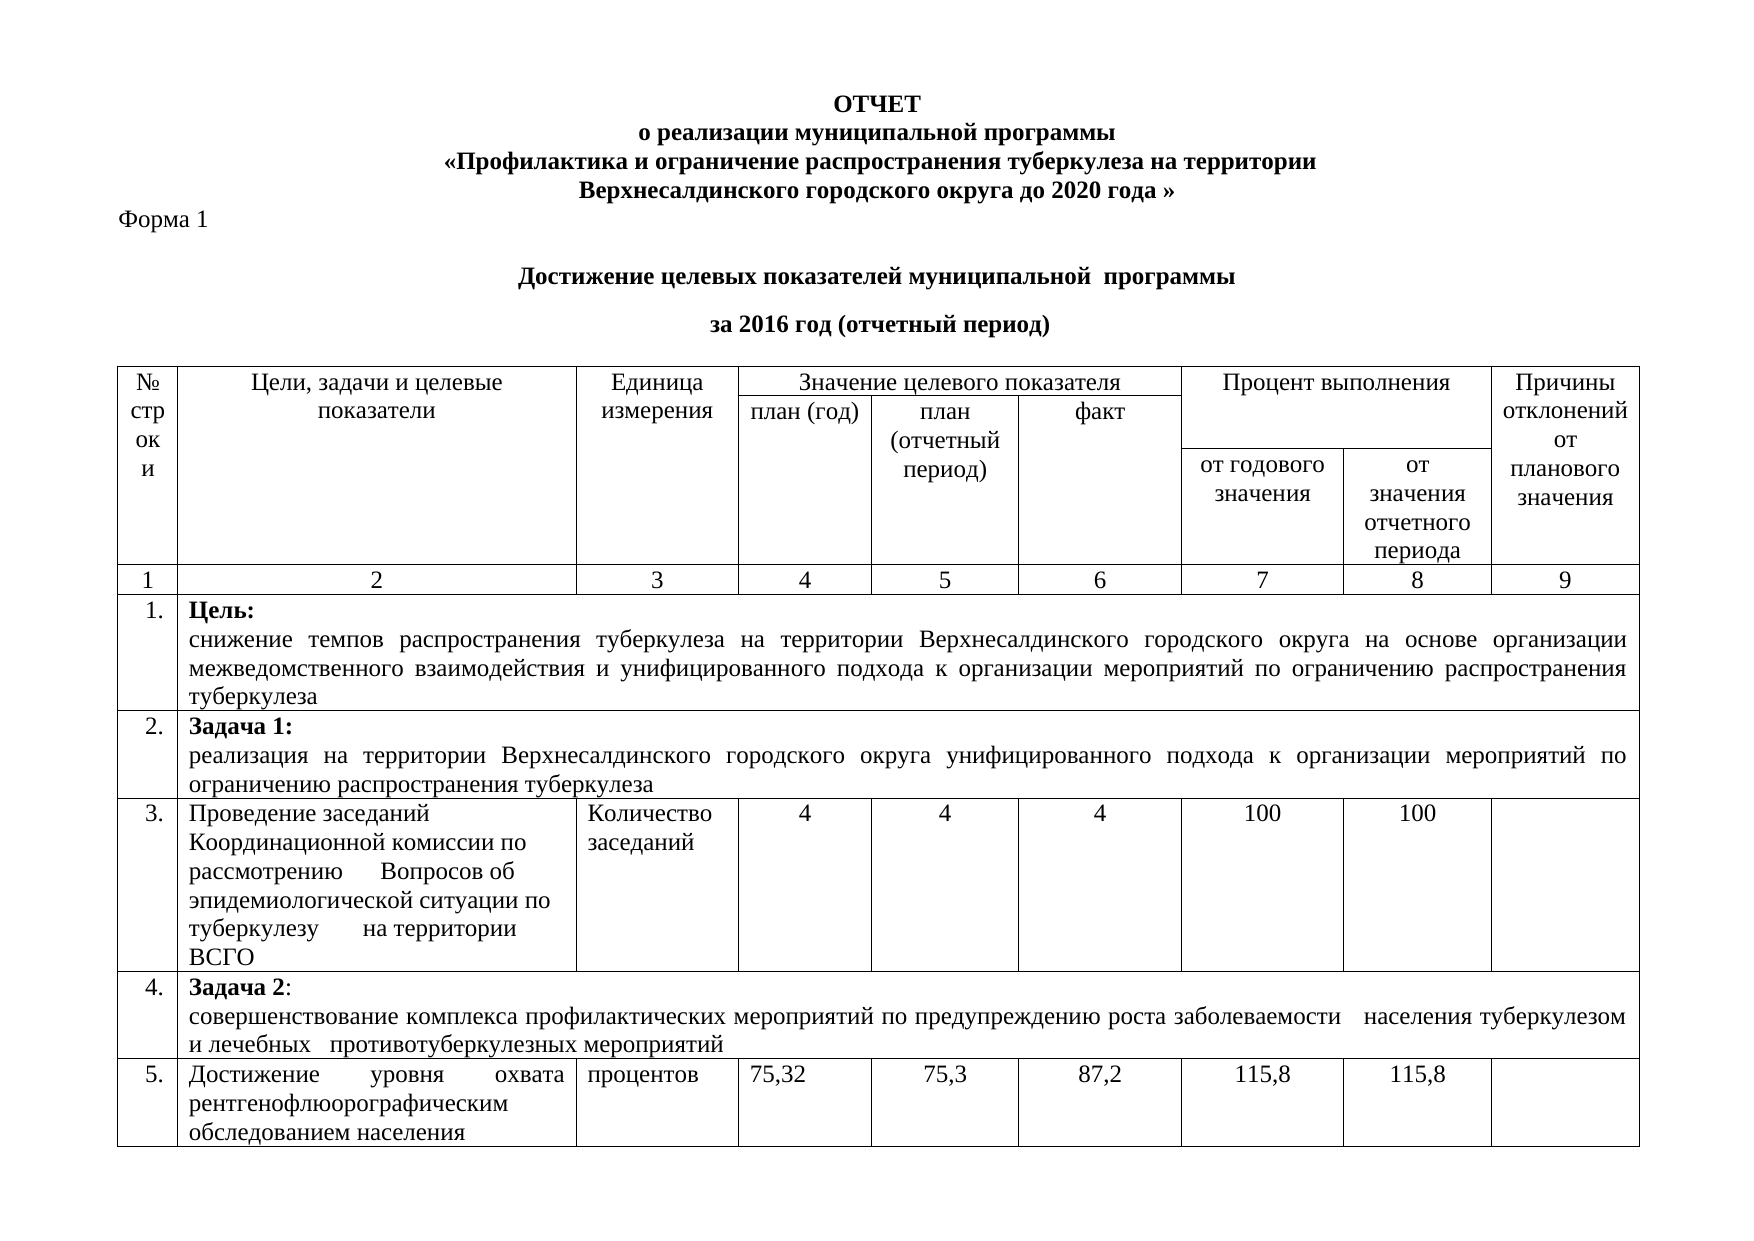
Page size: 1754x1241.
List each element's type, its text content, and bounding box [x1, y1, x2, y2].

table_cell [118, 595, 177, 710]
table_cell 4 [739, 799, 871, 971]
table_cell факт [1019, 396, 1181, 564]
table_cell от годового значения [1182, 449, 1343, 564]
table_cell [118, 799, 177, 971]
table_cell план (отчетный период) [872, 396, 1018, 564]
table_cell Цель: снижение темпов распространения туберкулеза на территории Верхнесалдинского городского округа на основе организации межведомственного взаимодействия и унифицированного подхода к организации мероприятий по ограничению распространения туберкулеза [178, 595, 1639, 710]
table_cell 75,3 [872, 1059, 1018, 1146]
table_cell [1492, 1059, 1639, 1146]
table_cell 5 [872, 565, 1018, 594]
table_cell процентов [577, 1059, 738, 1146]
text о реализации муниципальной программы [118, 117, 1636, 146]
table_cell 87,2 [1019, 1059, 1181, 1146]
table_cell 4 [1019, 799, 1181, 971]
table_cell 3 [577, 565, 738, 594]
table_cell Количество заседаний [577, 799, 738, 971]
table_cell Проведение заседаний Координационной комиссии по рассмотрению Вопросов об эпидемиологической ситуации по туберкулезу на территории ВСГО [178, 799, 576, 971]
table_header Единица измерения [577, 367, 738, 564]
table_header Процент выполнения [1182, 367, 1491, 448]
text Верхнесалдинского городского округа до 2020 года » [118, 175, 1636, 204]
table_cell [118, 1059, 177, 1146]
table_cell 115,8 [1344, 1059, 1491, 1146]
table_cell 115,8 [1182, 1059, 1343, 1146]
text Достижение целевых показателей муниципальной программы [118, 261, 1636, 290]
table_cell Задача 2: совершенствование комплекса профилактических мероприятий по предупреждению роста заболеваемости населения туберкулезом и лечебных противотуберкулезных мероприятий [178, 972, 1639, 1058]
table_cell 4 [739, 565, 871, 594]
table_cell 1 [118, 565, 177, 594]
table_cell [118, 711, 177, 797]
table_cell Задача 1: реализация на территории Верхнесалдинского городского округа унифицированного подхода к организации мероприятий по ограничению распространения туберкулеза [178, 711, 1639, 797]
table_header Цели, задачи и целевые показатели [178, 367, 576, 564]
text «Профилактика и ограничение распространения туберкулеза на территории [118, 146, 1636, 175]
table_cell 100 [1182, 799, 1343, 971]
table_header № строки [118, 367, 177, 564]
text ОТЧЕТ [118, 89, 1636, 117]
table_header Причины отклонений от планового значения [1492, 367, 1639, 564]
table_cell 9 [1492, 565, 1639, 594]
text за 2016 год (отчетный период) [118, 309, 1636, 338]
table_cell план (год) [739, 396, 871, 564]
table_cell 4 [872, 799, 1018, 971]
table_header Значение целевого показателя [739, 367, 1181, 395]
table_cell 8 [1344, 565, 1491, 594]
table_cell 2 [178, 565, 576, 594]
table_cell 7 [1182, 565, 1343, 594]
table_cell от значения отчетного периода [1344, 449, 1491, 564]
table_cell [1492, 799, 1639, 971]
text Форма 1 [118, 204, 1636, 232]
table_cell [118, 972, 177, 1058]
table_cell 100 [1344, 799, 1491, 971]
table_cell 6 [1019, 565, 1181, 594]
table_cell 75,32 [739, 1059, 871, 1146]
table_cell Достижение уровня охвата рентгенофлюорографическим обследованием населения [178, 1059, 576, 1146]
